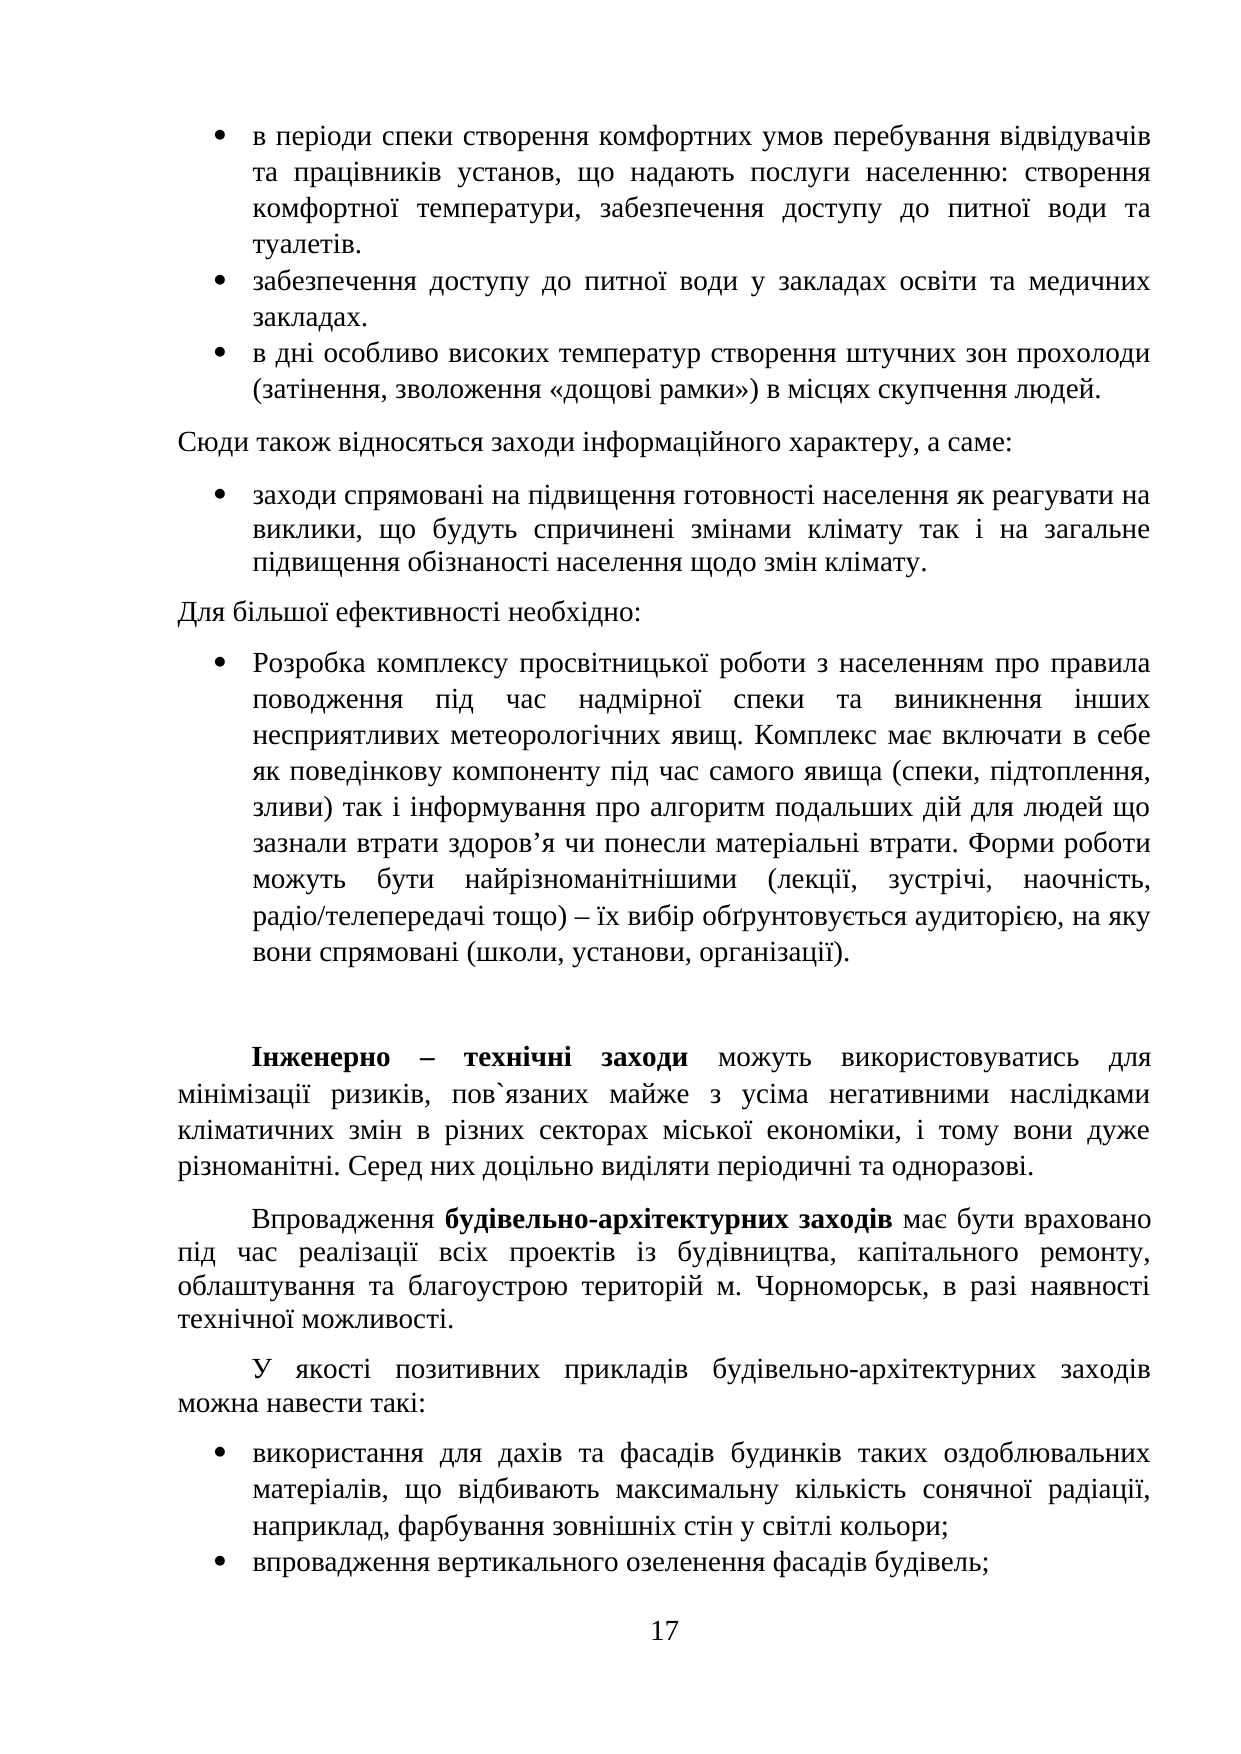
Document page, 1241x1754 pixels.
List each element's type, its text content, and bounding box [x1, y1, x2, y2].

text Сюди також відносяться заходи інформаційного характеру, а саме: [177, 424, 1152, 458]
list заходи спрямовані на підвищення готовності населення як реагувати на виклики, що будуть спричинені змінами клімату так і на загальне підвищення обізнаності населення щодо змін клімату. [215, 477, 1152, 578]
list використання для дахів та фасадів будинків таких оздоблювальних матеріалів, що відбивають максимальну кількість сонячної радіації, наприклад, фарбування зовнішніх стін у світлі кольори; [215, 1435, 1152, 1541]
list Розробка комплексу просвітницької роботи з населенням про правила поводження під час надмірної спеки та виникнення інших несприятливих метеорологічних явищ. Комплекс має включати в себе як поведінкову компоненту під час самого явища (спеки, підтоплення, зливи) так і інформування про алгоритм подальших дій для людей що зазнали втрати здоров’я чи понесли матеріальні втрати. Форми роботи можуть бути найрізноманітнішими (лекції, зустрічі, наочність, радіо/телепередачі тощо) – їх вибір обґрунтовується аудиторією, на яку вони спрямовані (школи, установи, організації). [215, 645, 1152, 967]
list в дні особливо високих температур створення штучних зон прохолоди (затінення, зволоження «дощові рамки») в місцях скупчення людей. [215, 335, 1152, 405]
text Впровадження будівельно-архітектурних заходів має бути враховано під час реалізації всіх проектів із будівництва, капітального ремонту, облаштування та благоустрою територій м. Чорноморськ, в разі наявності технічної можливості. [177, 1201, 1152, 1335]
text Інженерно – технічні заходи можуть використовуватись для мінімізації ризиків, пов`язаних майже з усіма негативними наслідками кліматичних змін в різних секторах міської економіки, і тому вони дуже різноманітні. Серед них доцільно виділяти періодичні та одноразові. [177, 1039, 1152, 1182]
list забезпечення доступу до питної води у закладах освіти та медичних закладах. [215, 263, 1152, 333]
text У якості позитивних прикладів будівельно-архітектурних заходів можна навести такі: [177, 1352, 1152, 1419]
text Для більшої ефективності необхідно: [177, 594, 1152, 628]
list впровадження вертикального озеленення фасадів будівель; [215, 1544, 1152, 1578]
list в періоди спеки створення комфортних умов перебування відвідувачів та працівників установ, що надають послуги населенню: створення комфортної температури, забезпечення доступу до питної води та туалетів. [215, 118, 1152, 260]
